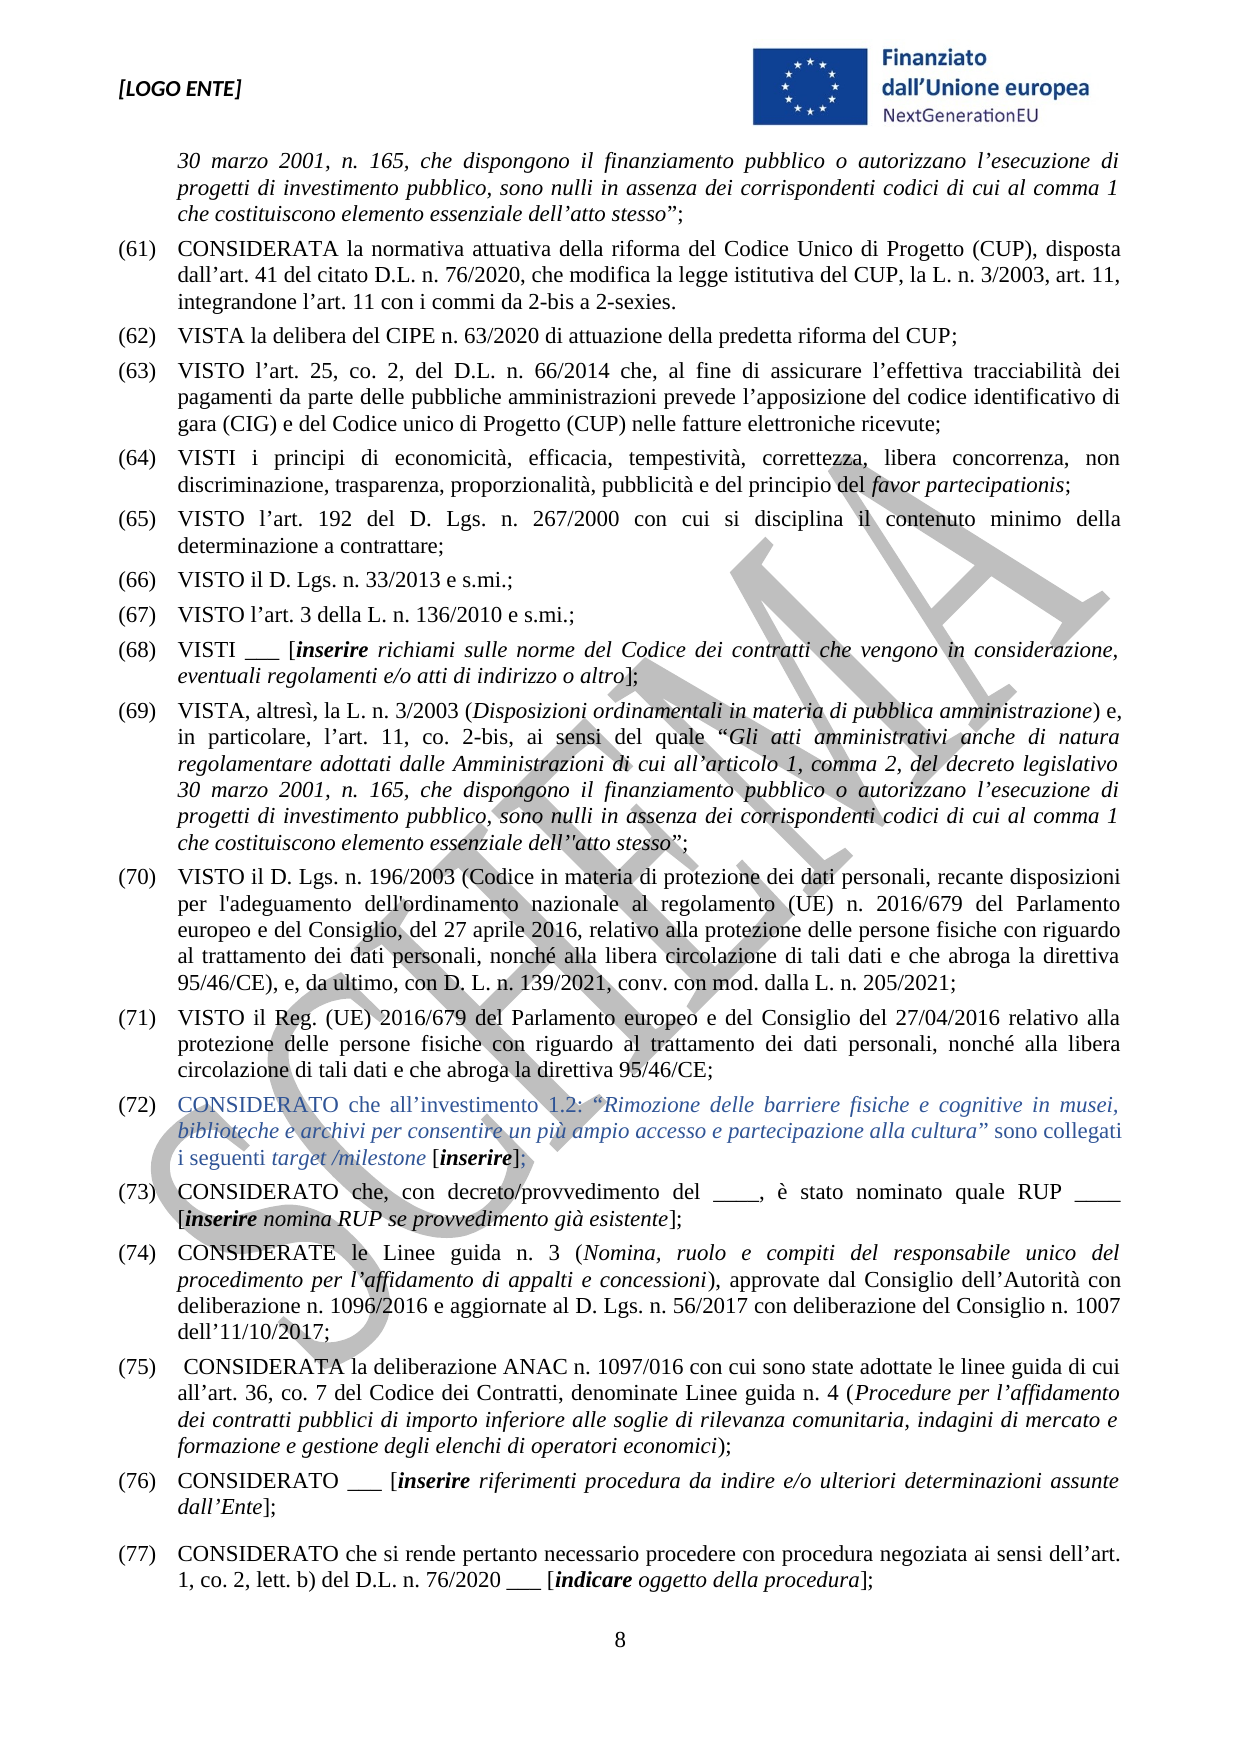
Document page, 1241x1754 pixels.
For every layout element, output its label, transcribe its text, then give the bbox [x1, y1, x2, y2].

list CONSIDERATA la deliberazione ANAC n. 1097/016 con cui sono state adottate le linee guida di cui all’art. 36, co. 7 del Codice dei Contratti, denominate Linee guida n. 4 (Procedure per l’affidamento dei contratti pubblici di importo inferiore alle soglie di rilevanza comunitaria, indagini di mercato e formazione e gestione degli elenchi di operatori economici); [118, 1353, 1122, 1458]
list VISTO l’art. 3 della L. n. 136/2010 e s.mi.; [118, 601, 1122, 628]
list CONSIDERATE le Linee guida n. 3 (Nomina, ruolo e compiti del responsabile unico del procedimento per l’affidamento di appalti e concessioni), approvate dal Consiglio dell’Autorità con deliberazione n. 1096/2016 e aggiornate al D. Lgs. n. 56/2017 con deliberazione del Consiglio n. 1007 dell’11/10/2017; [118, 1239, 1122, 1345]
list VISTI ___ [inserire richiami sulle norme del Codice dei contratti che vengono in considerazione, eventuali regolamenti e/o atti di indirizzo o altro]; [118, 636, 1122, 689]
list CONSIDERATO ___ [inserire riferimenti procedura da indire e/o ulteriori determinazioni assunte dall’Ente]; [118, 1467, 1122, 1519]
list VISTO il D. Lgs. n. 33/2013 e s.mi.; [118, 567, 1122, 593]
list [118, 148, 1122, 227]
list CONSIDERATO che si rende pertanto necessario procedere con procedura negoziata ai sensi dell’art. 1, co. 2, lett. b) del D.L. n. 76/2020 ___ [indicare oggetto della procedura]; [118, 1539, 1122, 1592]
list VISTO l’art. 25, co. 2, del D.L. n. 66/2014 che, al fine di assicurare l’effettiva tracciabilità dei pagamenti da parte delle pubbliche amministrazioni prevede l’apposizione del codice identificativo di gara (CIG) e del Codice unico di Progetto (CUP) nelle fatture elettroniche ricevute; [118, 357, 1122, 436]
list CONSIDERATO che all’investimento 1.2: “Rimozione delle barriere fisiche e cognitive in musei, biblioteche e archivi per consentire un più ampio accesso e partecipazione alla cultura” sono collegati i seguenti target /milestone [inserire]; [118, 1091, 1122, 1170]
picture [741, 39, 1108, 135]
list VISTA, altresì, la L. n. 3/2003 (Disposizioni ordinamentali in materia di pubblica amministrazione) e, in particolare, l’art. 11, co. 2-bis, ai sensi del quale “Gli atti amministrativi anche di natura regolamentare adottati dalle Amministrazioni di cui all’articolo 1, comma 2, del decreto legislativo 30 marzo 2001, n. 165, che dispongono il finanziamento pubblico o autorizzano l’esecuzione di progetti di investimento pubblico, sono nulli in assenza dei corrispondenti codici di cui al comma 1 che costituiscono elemento essenziale dell’'atto stesso”; [118, 697, 1122, 855]
list CONSIDERATO che, con decreto/provvedimento del ____, è stato nominato quale RUP ____ [inserire nomina RUP se provvedimento già esistente]; [118, 1178, 1122, 1231]
list CONSIDERATA la normativa attuativa della riforma del Codice Unico di Progetto (CUP), disposta dall’art. 41 del citato D.L. n. 76/2020, che modifica la legge istitutiva del CUP, la L. n. 3/2003, art. 11, integrandone l’art. 11 con i commi da 2-bis a 2-sexies. [118, 235, 1122, 314]
list VISTI i principi di economicità, efficacia, tempestività, correttezza, libera concorrenza, non discriminazione, trasparenza, proporzionalità, pubblicità e del principio del favor partecipationis; [118, 444, 1122, 497]
list VISTA la delibera del CIPE n. 63/2020 di attuazione della predetta riforma del CUP; [118, 322, 1122, 349]
list VISTO l’art. 192 del D. Lgs. n. 267/2000 con cui si disciplina il contenuto minimo della determinazione a contrattare; [118, 506, 1122, 558]
list VISTO il Reg. (UE) 2016/679 del Parlamento europeo e del Consiglio del 27/04/2016 relativo alla protezione delle persone fisiche con riguardo al trattamento dei dati personali, nonché alla libera circolazione di tali dati e che abroga la direttiva 95/46/CE; [118, 1003, 1122, 1083]
list VISTO il D. Lgs. n. 196/2003 (Codice in materia di protezione dei dati personali, recante disposizioni per l'adeguamento dell'ordinamento nazionale al regolamento (UE) n. 2016/679 del Parlamento europeo e del Consiglio, del 27 aprile 2016, relativo alla protezione delle persone fisiche con riguardo al trattamento dei dati personali, nonché alla libera circolazione di tali dati e che abroga la direttiva 95/46/CE), e, da ultimo, con D. L. n. 139/2021, conv. con mod. dalla L. n. 205/2021; [118, 863, 1122, 995]
